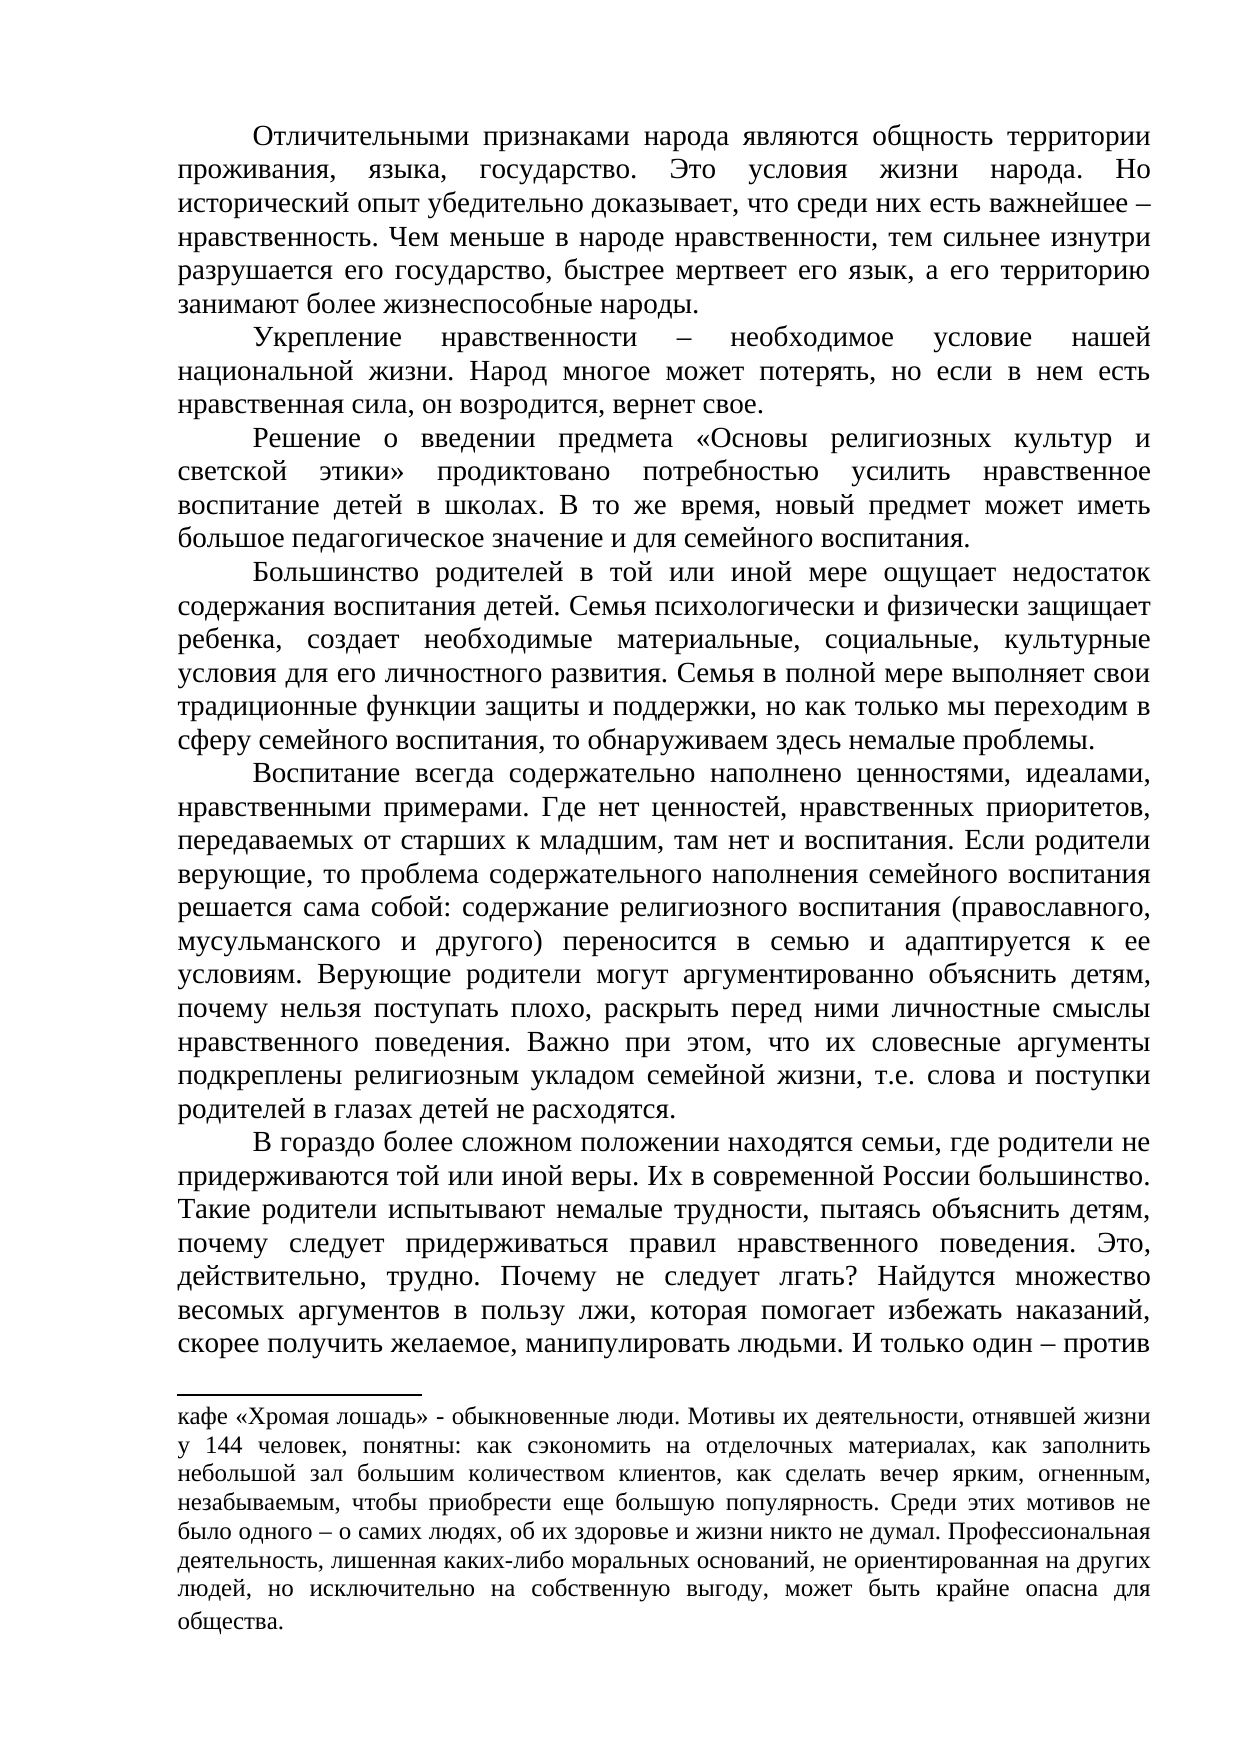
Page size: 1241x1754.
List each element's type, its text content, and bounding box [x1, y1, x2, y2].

text Отличительными признаками народа являются общность территории проживания, языка, государство. Это условия жизни народа. Но исторический опыт убедительно доказывает, что среди них есть важнейшее – нравственность. Чем меньше в народе нравственности, тем сильнее изнутри разрушается его государство, быстрее мертвеет его язык, а его территорию занимают более жизнеспособные народы. [177, 118, 1152, 319]
text Укрепление нравственности – необходимое условие нашей национальной жизни. Народ многое может потерять, но если в нем есть нравственная сила, он возродится, вернет свое. [177, 319, 1152, 420]
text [177, 1124, 1152, 1359]
text Решение о введении предмета «Основы религиозных культур и светской этики» продиктовано потребностью усилить нравственное воспитание детей в школах. В то же время, новый предмет может иметь большое педагогическое значение и для семейного воспитания. [177, 420, 1152, 554]
text Воспитание всегда содержательно наполнено ценностями, идеалами, нравственными примерами. Где нет ценностей, нравственных приоритетов, передаваемых от старших к младшим, там нет и воспитания. Если родители верующие, то проблема содержательного наполнения семейного воспитания решается сама собой: содержание религиозного воспитания (православного, мусульманского и другого) переносится в семью и адаптируется к ее условиям. Верующие родители могут аргументированно объяснить детям, почему нельзя поступать плохо, раскрыть перед ними личностные смыслы нравственного поведения. Важно при этом, что их словесные аргументы подкреплены религиозным укладом семейной жизни, т.е. слова и поступки родителей в глазах детей не расходятся. [177, 755, 1152, 1124]
text Большинство родителей в той или иной мере ощущает недостаток содержания воспитания детей. Семья психологически и физически защищает ребенка, создает необходимые материальные, социальные, культурные условия для его личностного развития. Семья в полной мере выполняет свои традиционные функции защиты и поддержки, но как только мы переходим в сферу семейного воспитания, то обнаруживаем здесь немалые проблемы. [177, 554, 1152, 755]
